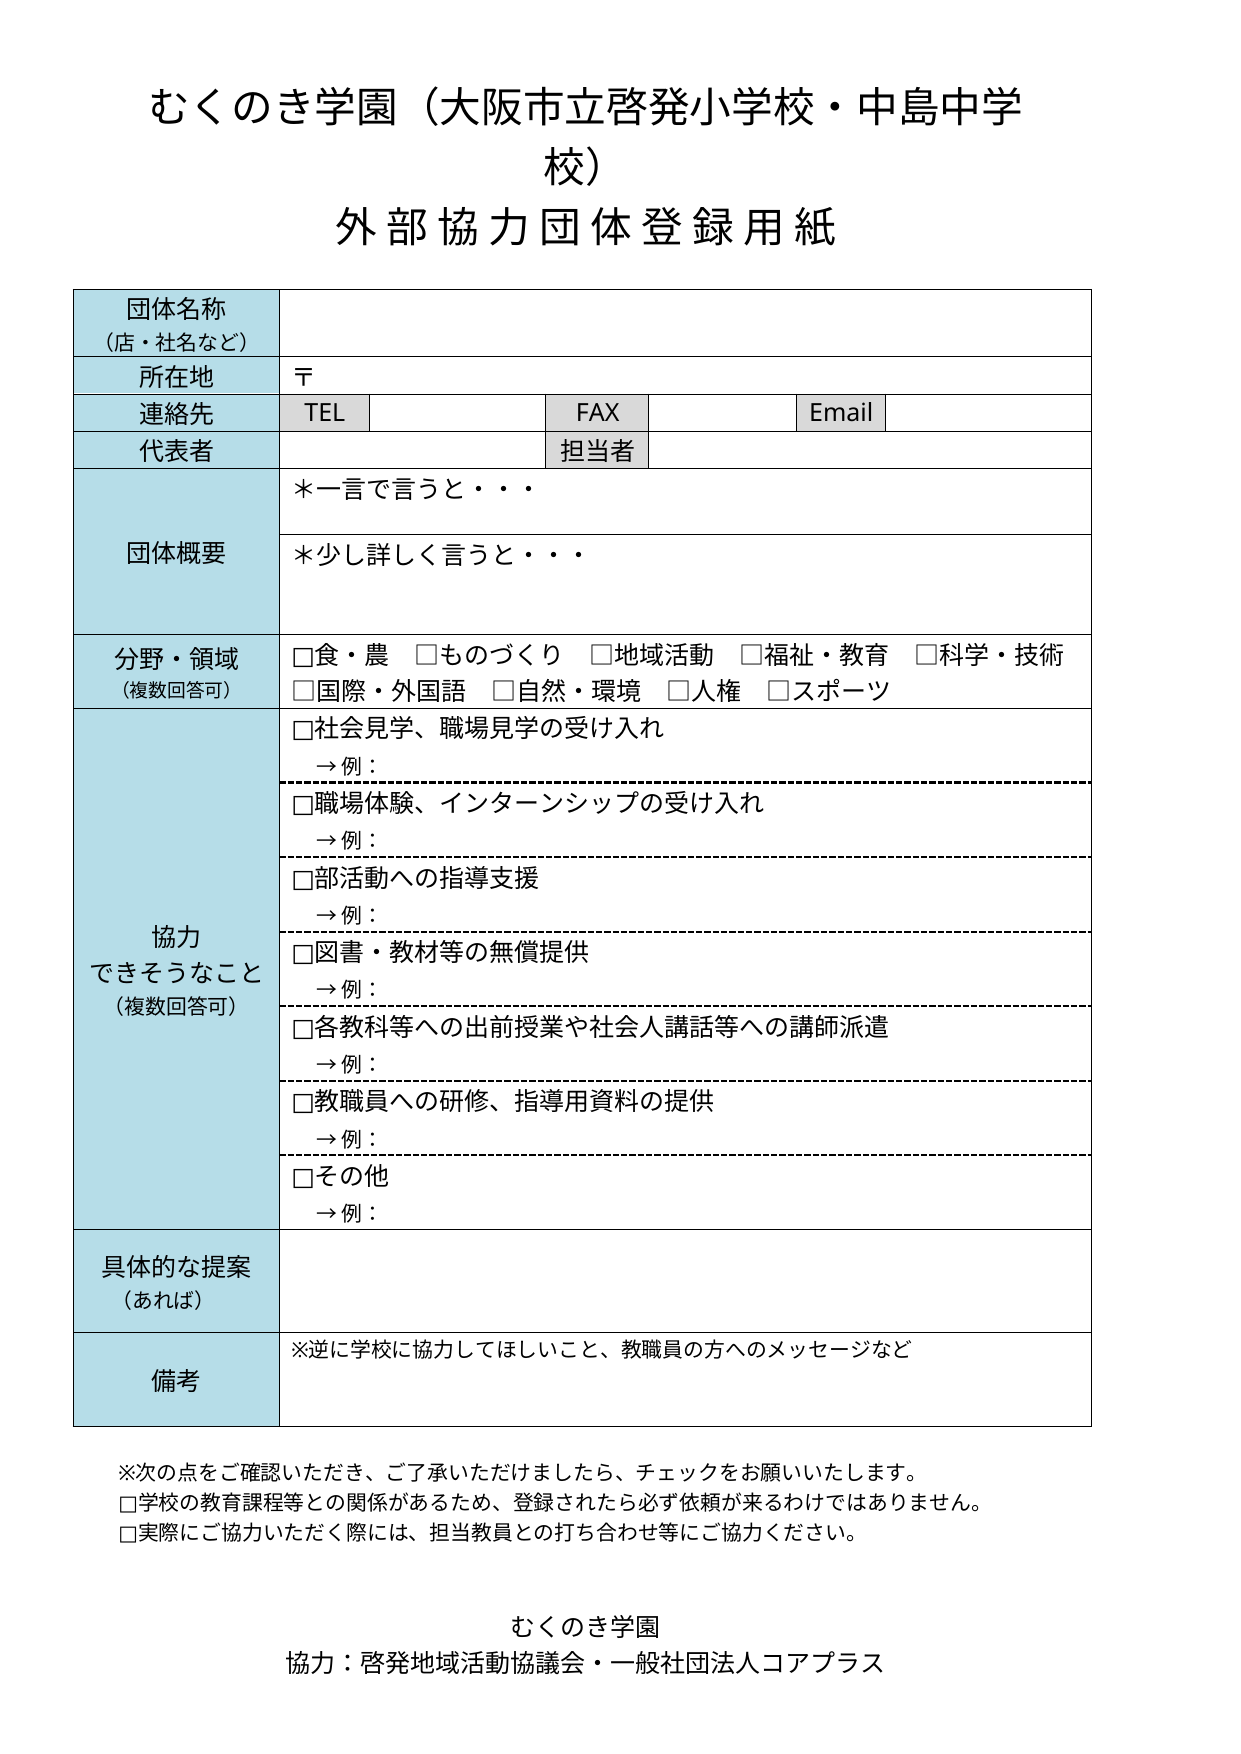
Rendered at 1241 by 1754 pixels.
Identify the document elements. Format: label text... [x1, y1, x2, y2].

table_cell [370, 395, 545, 431]
table_cell 備考 [74, 1333, 279, 1426]
table_cell □食・農 □ものづくり □地域活動 □福祉・教育 □科学・技術 □国際・外国語 □自然・環境 □人権 □スポーツ [280, 635, 1091, 708]
table_cell [280, 432, 545, 468]
table_cell □図書・教材等の無償提供 → 例： [280, 931, 1091, 1005]
table_cell □社会見学、職場見学の受け入れ → 例： [280, 709, 1091, 781]
table_cell Email [797, 395, 885, 431]
table_cell 協力 できそうなこと （複数回答可） [74, 709, 279, 1229]
table_cell 担当者 [546, 432, 648, 468]
table_cell [649, 432, 1091, 468]
table_header [280, 290, 1091, 356]
text □実際にご協力いただく際には、担当教員との打ち合わせ等にご協力ください。 [118, 1516, 1053, 1547]
table_cell FAX [546, 395, 648, 431]
table_cell □各教科等への出前授業や社会人講話等への講師派遣 → 例： [280, 1005, 1091, 1080]
table_cell □部活動への指導支援 → 例： [280, 856, 1091, 931]
table_cell □その他 → 例： [280, 1154, 1091, 1229]
text ※次の点をご確認いただき、ご了承いただけましたら、チェックをお願いいたします。 [118, 1427, 1053, 1486]
table_cell 団体概要 [74, 469, 279, 634]
table_cell □教職員への研修、指導用資料の提供 → 例： [280, 1080, 1091, 1154]
table_cell □職場体験、インターンシップの受け入れ → 例： [280, 781, 1091, 856]
table_cell [886, 395, 1091, 431]
table_cell TEL [280, 395, 369, 431]
table_cell 分野・領域 （複数回答可） [74, 635, 279, 708]
table_cell [280, 1230, 1091, 1332]
table_cell 代表者 [74, 432, 279, 468]
table_cell 具体的な提案 （あれば） [74, 1230, 279, 1332]
text □学校の教育課程等との関係があるため、登録されたら必ず依頼が来るわけではありません。 [118, 1486, 1053, 1516]
table_cell [649, 395, 796, 431]
table_cell ＊少し詳しく言うと・・・ [280, 535, 1091, 634]
table_header 団体名称 （店・社名など） [74, 290, 279, 356]
table_cell 〒 [280, 357, 1091, 393]
table_cell ※逆に学校に協力してほしいこと、教職員の方へのメッセージなど [280, 1333, 1091, 1426]
table_cell 連絡先 [74, 395, 279, 431]
table_cell ＊一言で言うと・・・ [280, 469, 1091, 534]
table_cell 所在地 [74, 357, 279, 393]
